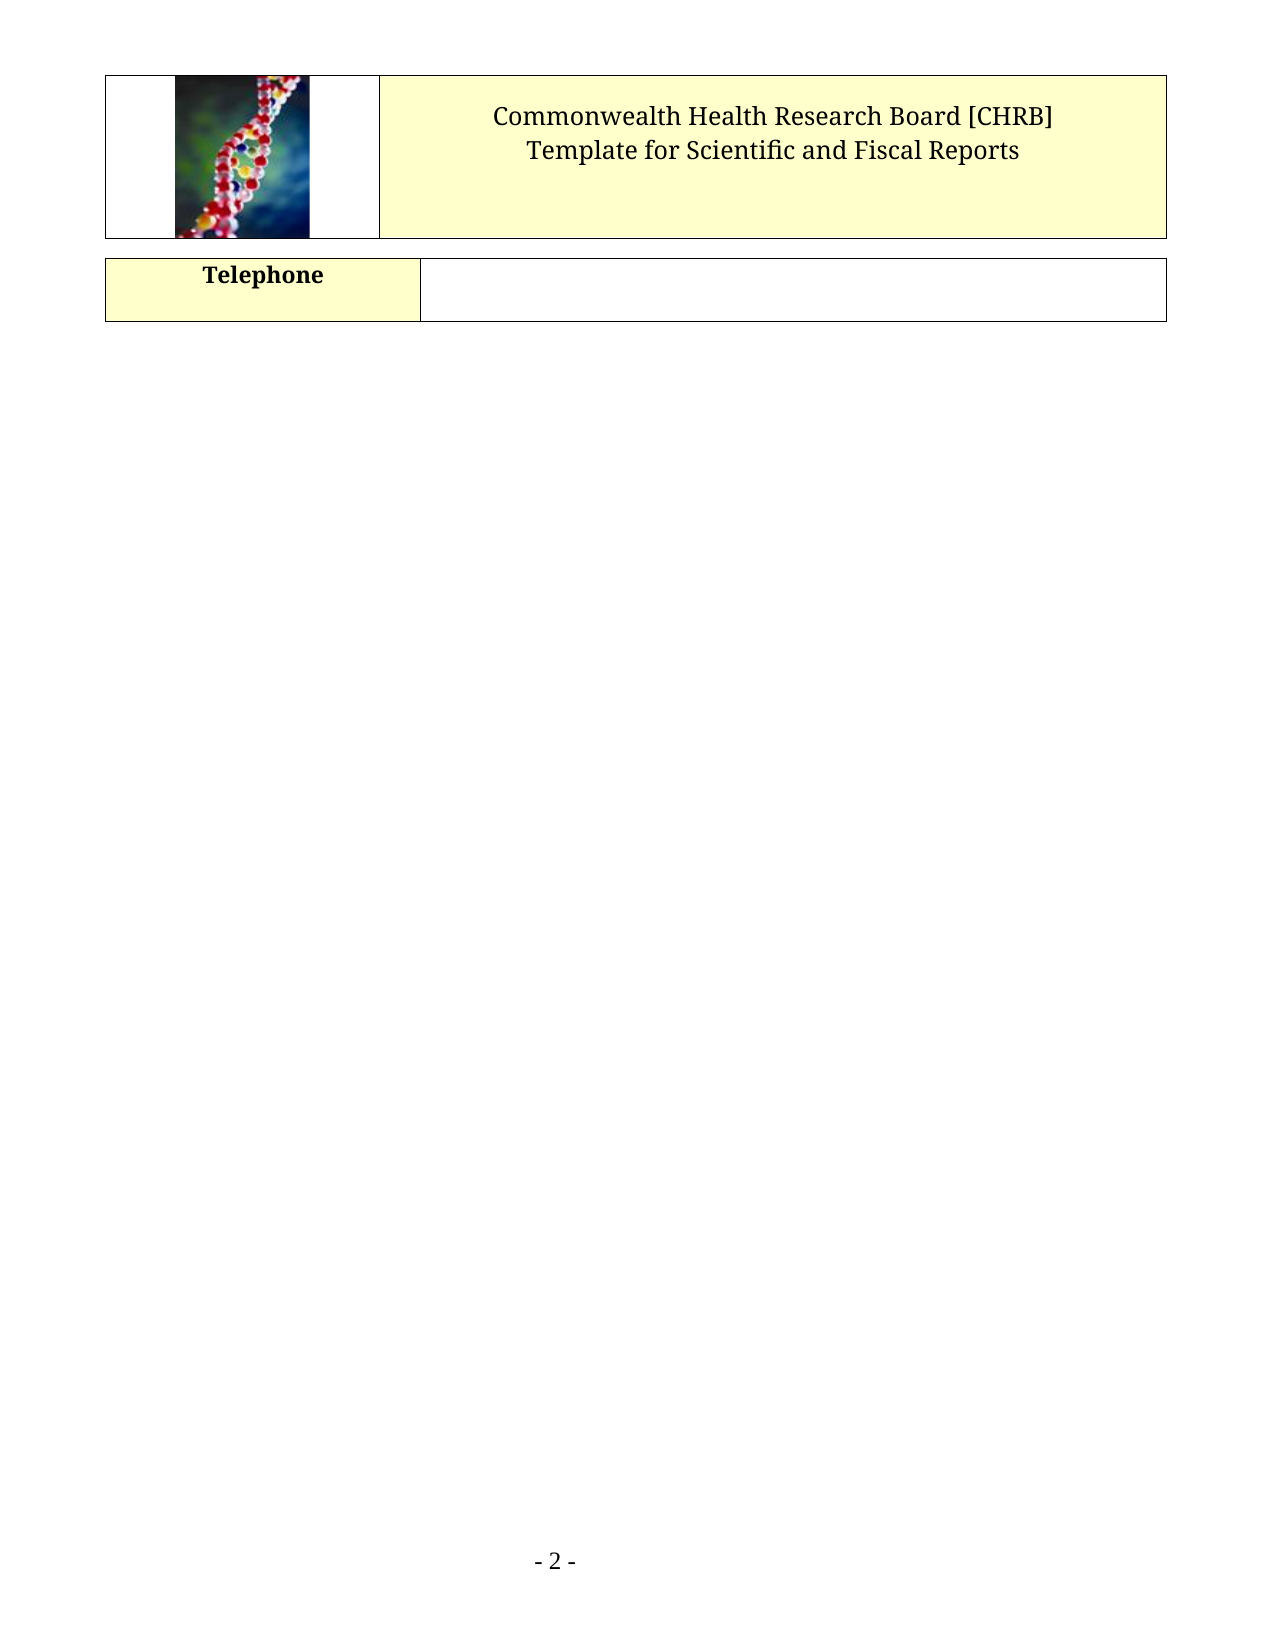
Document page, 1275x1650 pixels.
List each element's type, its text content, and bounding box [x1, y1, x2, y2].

table_cell Telephone [106, 259, 420, 321]
picture [175, 76, 310, 238]
table_cell [421, 259, 1166, 321]
